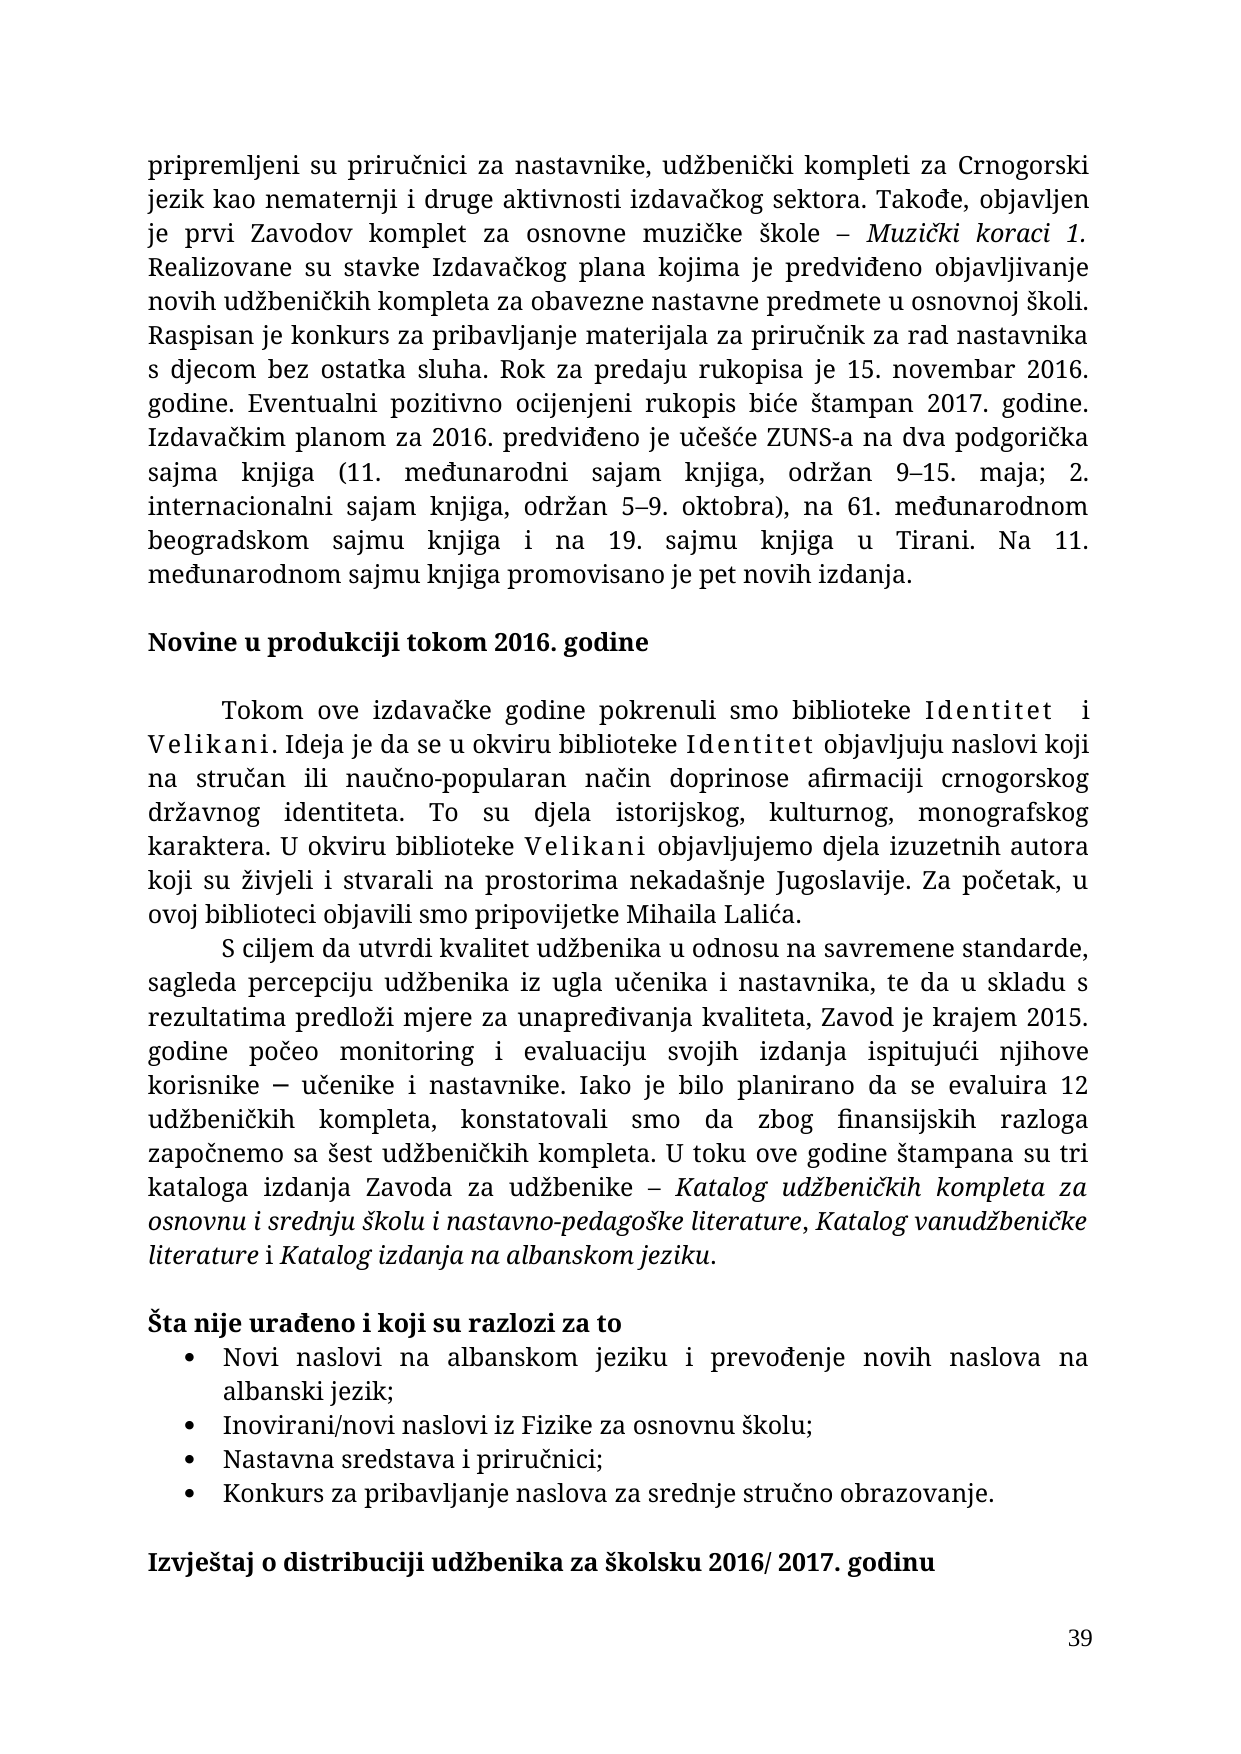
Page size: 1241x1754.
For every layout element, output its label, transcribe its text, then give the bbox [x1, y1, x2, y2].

text Tokom ove izdavačke godine pokrenuli smo biblioteke Identitet i Velikani. Ideja je da se u okviru biblioteke Identitet objavljuju naslovi koji na stručan ili naučno-popularan način doprinose afirmaciji crnogorskog državnog identiteta. To su djela istorijskog, kulturnog, monografskog karaktera. U okviru biblioteke Velikani objavljujemo djela izuzetnih autora koji su živjeli i stvarali na prostorima nekadašnje Jugoslavije. Za početak, u ovoj biblioteci objavili smo pripovijetke Mihaila Lalića. [148, 693, 1090, 931]
text S ciljem da utvrdi kvalitet udžbenika u odnosu na savremene standarde, sagleda percepciju udžbenika iz ugla učenika i nastavnika, te da u skladu s rezultatima predloži mjere za unapređivanja kvaliteta, Zavod je krajem 2015. godine počeo monitoring i evaluaciju svojih izdanja ispitujući njihove korisnike ─ učenike i nastavnike. Iako je bilo planirano da se evaluira 12 udžbeničkih kompleta, konstatovali smo da zbog finansijskih razloga započnemo sa šest udžbeničkih kompleta. U toku ove godine štampana su tri kataloga izdanja Zavoda za udžbenike – Katalog udžbeničkih kompleta za osnovnu i srednju školu i nastavno-pedagoške literature, Katalog vanudžbeničke literature i Katalog izdanja na albanskom jeziku. [148, 931, 1090, 1272]
list Inovirani/novi naslovi iz Fizike za osnovnu školu; [185, 1408, 1090, 1442]
text Novine u produkciji tokom 2016. godine [148, 624, 1090, 658]
list Nastavna sredstava i priručnici; [185, 1442, 1090, 1476]
list Konkurs za pribavljanje naslova za srednje stručno obrazovanje. [185, 1476, 1090, 1510]
text Šta nije urađeno i koji su razlozi za to [148, 1306, 1090, 1340]
list Novi naslovi na albanskom jeziku i prevođenje novih naslova na albanski jezik; [185, 1340, 1090, 1408]
text Izvještaj o distribuciji udžbenika za školsku 2016/ 2017. godinu [148, 1544, 1090, 1578]
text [148, 148, 1090, 590]
